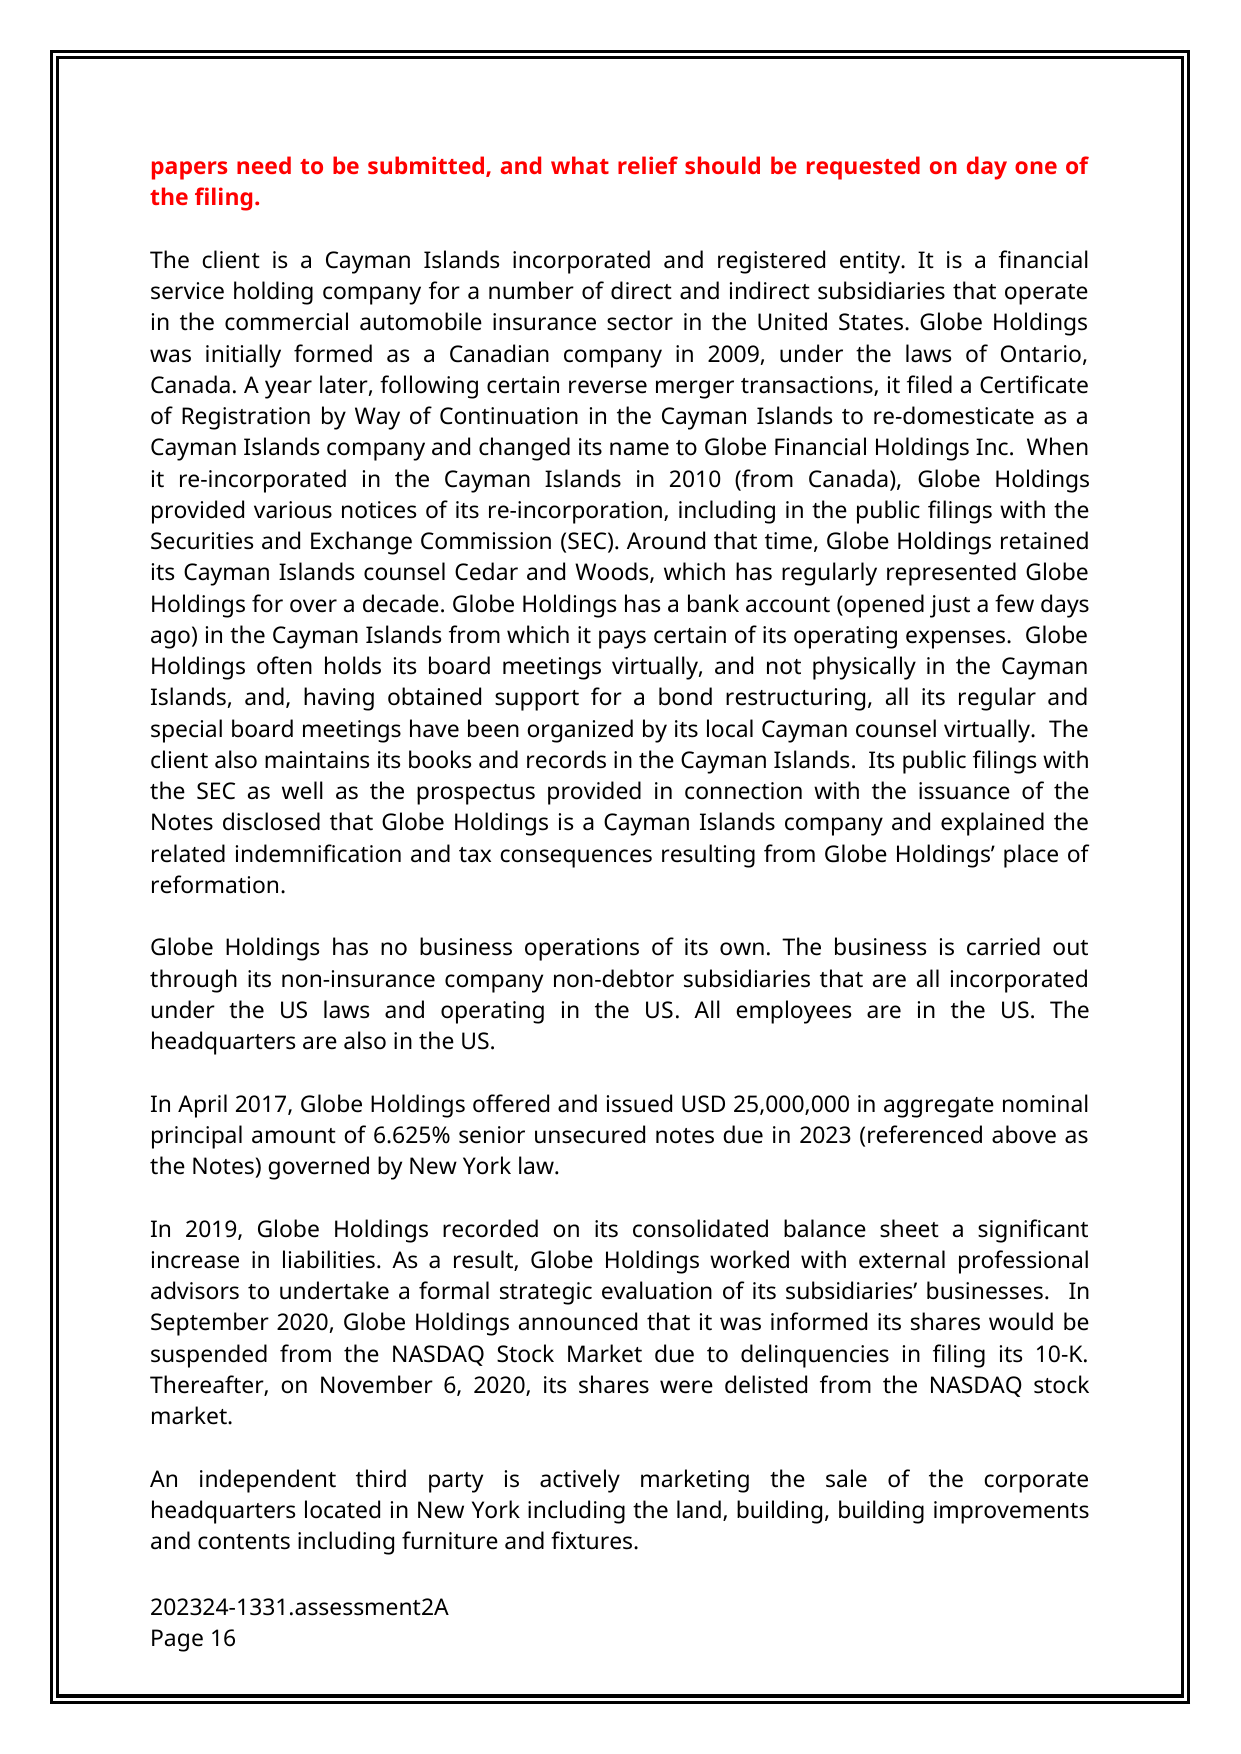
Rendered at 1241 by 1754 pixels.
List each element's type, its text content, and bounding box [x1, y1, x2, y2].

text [150, 150, 1090, 212]
text Globe Holdings has no business operations of its own. The business is carried out through its non-insurance company non-debtor subsidiaries that are all incorporated under the US laws and operating in the US. All employees are in the US. The headquarters are also in the US. [150, 931, 1090, 1056]
text An independent third party is actively marketing the sale of the corporate headquarters located in New York including the land, building, building improvements and contents including furniture and fixtures. [150, 1462, 1090, 1556]
text The client is a Cayman Islands incorporated and registered entity. It is a financial service holding company for a number of direct and indirect subsidiaries that operate in the commercial automobile insurance sector in the United States. Globe Holdings was initially formed as a Canadian company in 2009, under the laws of Ontario, Canada. A year later, following certain reverse merger transactions, it filed a Certificate of Registration by Way of Continuation in the Cayman Islands to re-domesticate as a Cayman Islands company and changed its name to Globe Financial Holdings Inc. When it re-incorporated in the Cayman Islands in 2010 (from Canada), Globe Holdings provided various notices of its re-incorporation, including in the public filings with the Securities and Exchange Commission (SEC). Around that time, Globe Holdings retained its Cayman Islands counsel Cedar and Woods, which has regularly represented Globe Holdings for over a decade. Globe Holdings has a bank account (opened just a few days ago) in the Cayman Islands from which it pays certain of its operating expenses. Globe Holdings often holds its board meetings virtually, and not physically in the Cayman Islands, and, having obtained support for a bond restructuring, all its regular and special board meetings have been organized by its local Cayman counsel virtually. The client also maintains its books and records in the Cayman Islands. Its public filings with the SEC as well as the prospectus provided in connection with the issuance of the Notes disclosed that Globe Holdings is a Cayman Islands company and explained the related indemnification and tax consequences resulting from Globe Holdings’ place of reformation. [150, 244, 1090, 900]
text In 2019, Globe Holdings recorded on its consolidated balance sheet a significant increase in liabilities. As a result, Globe Holdings worked with external professional advisors to undertake a formal strategic evaluation of its subsidiaries’ businesses. In September 2020, Globe Holdings announced that it was informed its shares would be suspended from the NASDAQ Stock Market due to delinquencies in filing its 10-K. Thereafter, on November 6, 2020, its shares were delisted from the NASDAQ stock market. [150, 1212, 1090, 1431]
text In April 2017, Globe Holdings offered and issued USD 25,000,000 in aggregate nominal principal amount of 6.625% senior unsecured notes due in 2023 (referenced above as the Notes) governed by New York law. [150, 1087, 1090, 1181]
